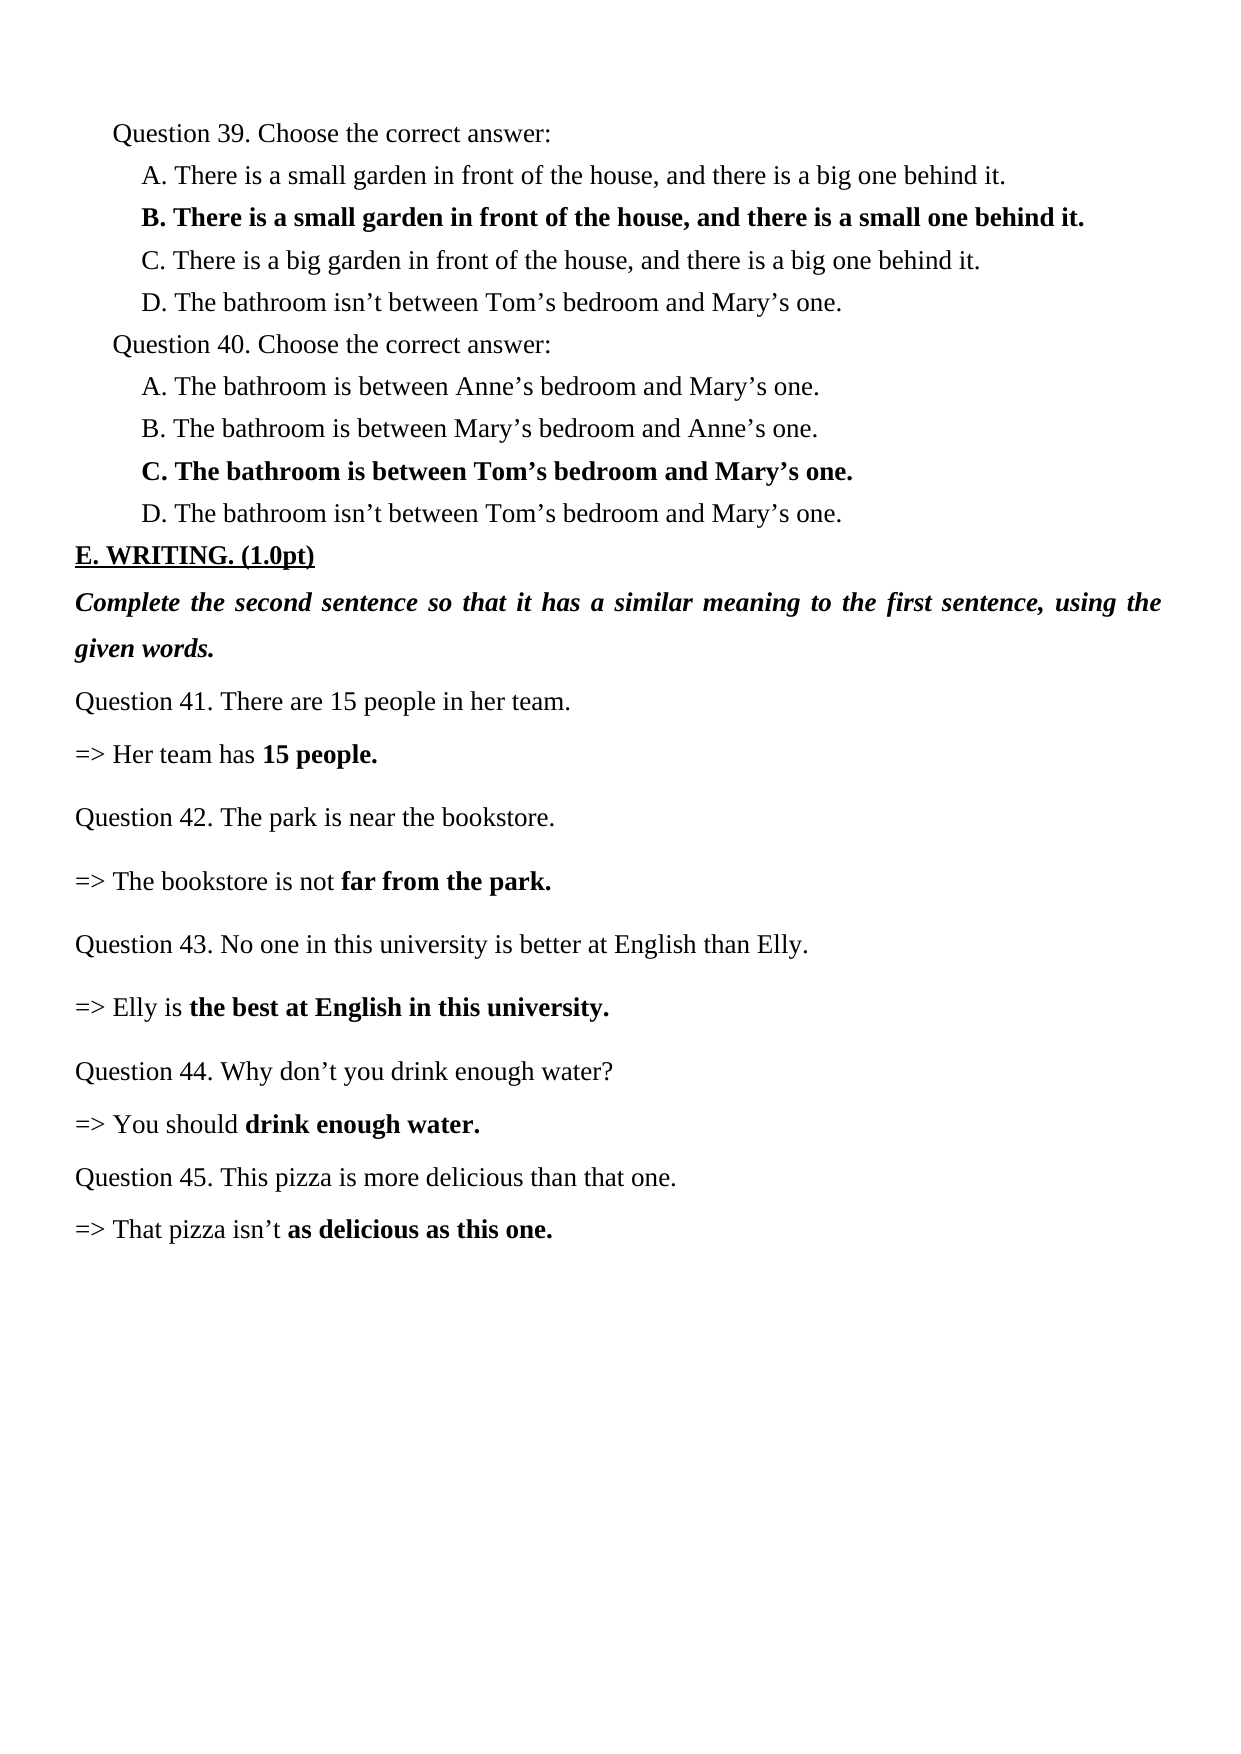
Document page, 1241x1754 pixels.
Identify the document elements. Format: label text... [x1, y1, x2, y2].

text Question 41. There are 15 people in her team. [75, 685, 1165, 716]
text C. The bathroom is between Tom’s bedroom and Mary’s one. [73, 455, 1165, 486]
text A. There is a small garden in front of the house, and there is a big one behind it. [73, 159, 1165, 191]
text Complete the second sentence so that it has a similar meaning to the first sentence, using the given words. [75, 586, 1165, 663]
text B. The bathroom is between Mary’s bedroom and Anne’s one. [73, 412, 1165, 444]
text Question 45. This pizza is more delicious than that one. [75, 1161, 1165, 1192]
text Question 42. The park is near the bookstore. [75, 802, 1165, 833]
text D. The bathroom isn’t between Tom’s bedroom and Mary’s one. [73, 286, 1165, 317]
text => Elly is the best at English in this university. [75, 992, 1165, 1023]
text Question 43. No one in this university is better at English than Elly. [75, 928, 1165, 959]
text => The bookstore is not far from the park. [75, 865, 1165, 896]
text => That pizza isn’t as delicious as this one. [75, 1214, 1165, 1245]
text Question 44. Why don’t you drink enough water? [75, 1055, 1165, 1086]
text A. The bathroom is between Anne’s bedroom and Mary’s one. [73, 370, 1165, 401]
text E. WRITING. (1.0pt) [75, 539, 1165, 570]
text B. There is a small garden in front of the house, and there is a small one behind it. [73, 202, 1165, 233]
text => You should drink enough water. [75, 1108, 1165, 1139]
text => Her team has 15 people. [75, 738, 1165, 769]
text C. There is a big garden in front of the house, and there is a big one behind it. [73, 244, 1165, 275]
text D. The bathroom isn’t between Tom’s bedroom and Mary’s one. [73, 497, 1165, 528]
text Question 40. Choose the correct answer: [112, 328, 1162, 359]
text Question 39. Choose the correct answer: [112, 117, 1162, 148]
